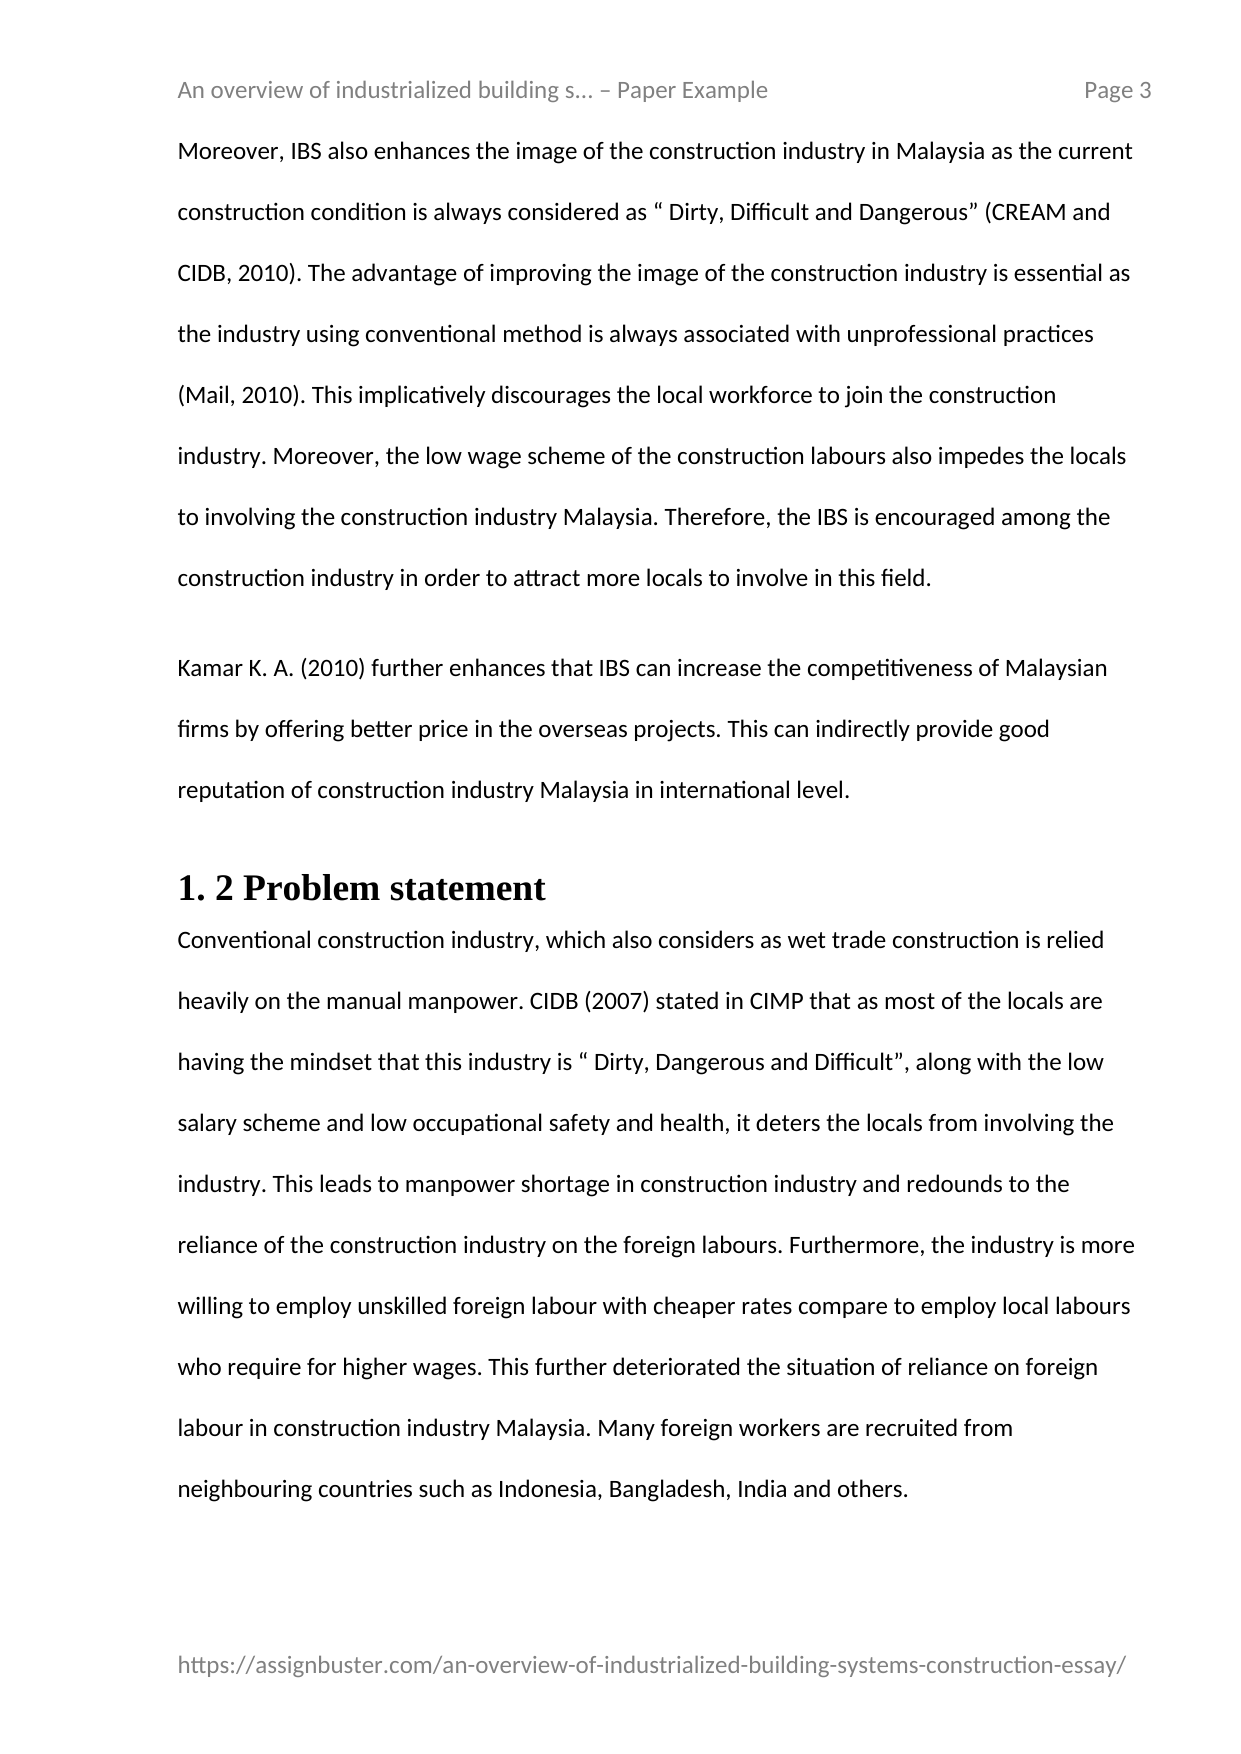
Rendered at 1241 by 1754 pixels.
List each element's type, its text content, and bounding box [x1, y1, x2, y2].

text Moreover, IBS also enhances the image of the construction industry in Malaysia as the current construction condition is always considered as “ Dirty, Difficult and Dangerous” (CREAM and CIDB, 2010). The advantage of improving the image of the construction industry is essential as the industry using conventional method is always associated with unprofessional practices (Mail, 2010). This implicatively discourages the local workforce to join the construction industry. Moreover, the low wage scheme of the construction labours also impedes the locals to involving the construction industry Malaysia. Therefore, the IBS is encouraged among the construction industry in order to attract more locals to involve in this field. [177, 135, 1152, 593]
subtitle 1. 2 Problem statement [177, 865, 1152, 908]
text Conventional construction industry, which also considers as wet trade construction is relied heavily on the manual manpower. CIDB (2007) stated in CIMP that as most of the locals are having the mindset that this industry is “ Dirty, Dangerous and Difficult”, along with the low salary scheme and low occupational safety and health, it deters the locals from involving the industry. This leads to manpower shortage in construction industry and redounds to the reliance of the construction industry on the foreign labours. Furthermore, the industry is more willing to employ unskilled foreign labour with cheaper rates compare to employ local labours who require for higher wages. This further deteriorated the situation of reliance on foreign labour in construction industry Malaysia. Many foreign workers are recruited from neighbouring countries such as Indonesia, Bangladesh, India and others. [177, 924, 1152, 1504]
text Kamar K. A. (2010) further enhances that IBS can increase the competitiveness of Malaysian firms by offering better price in the overseas projects. This can indirectly provide good reputation of construction industry Malaysia in international level. [177, 653, 1152, 805]
